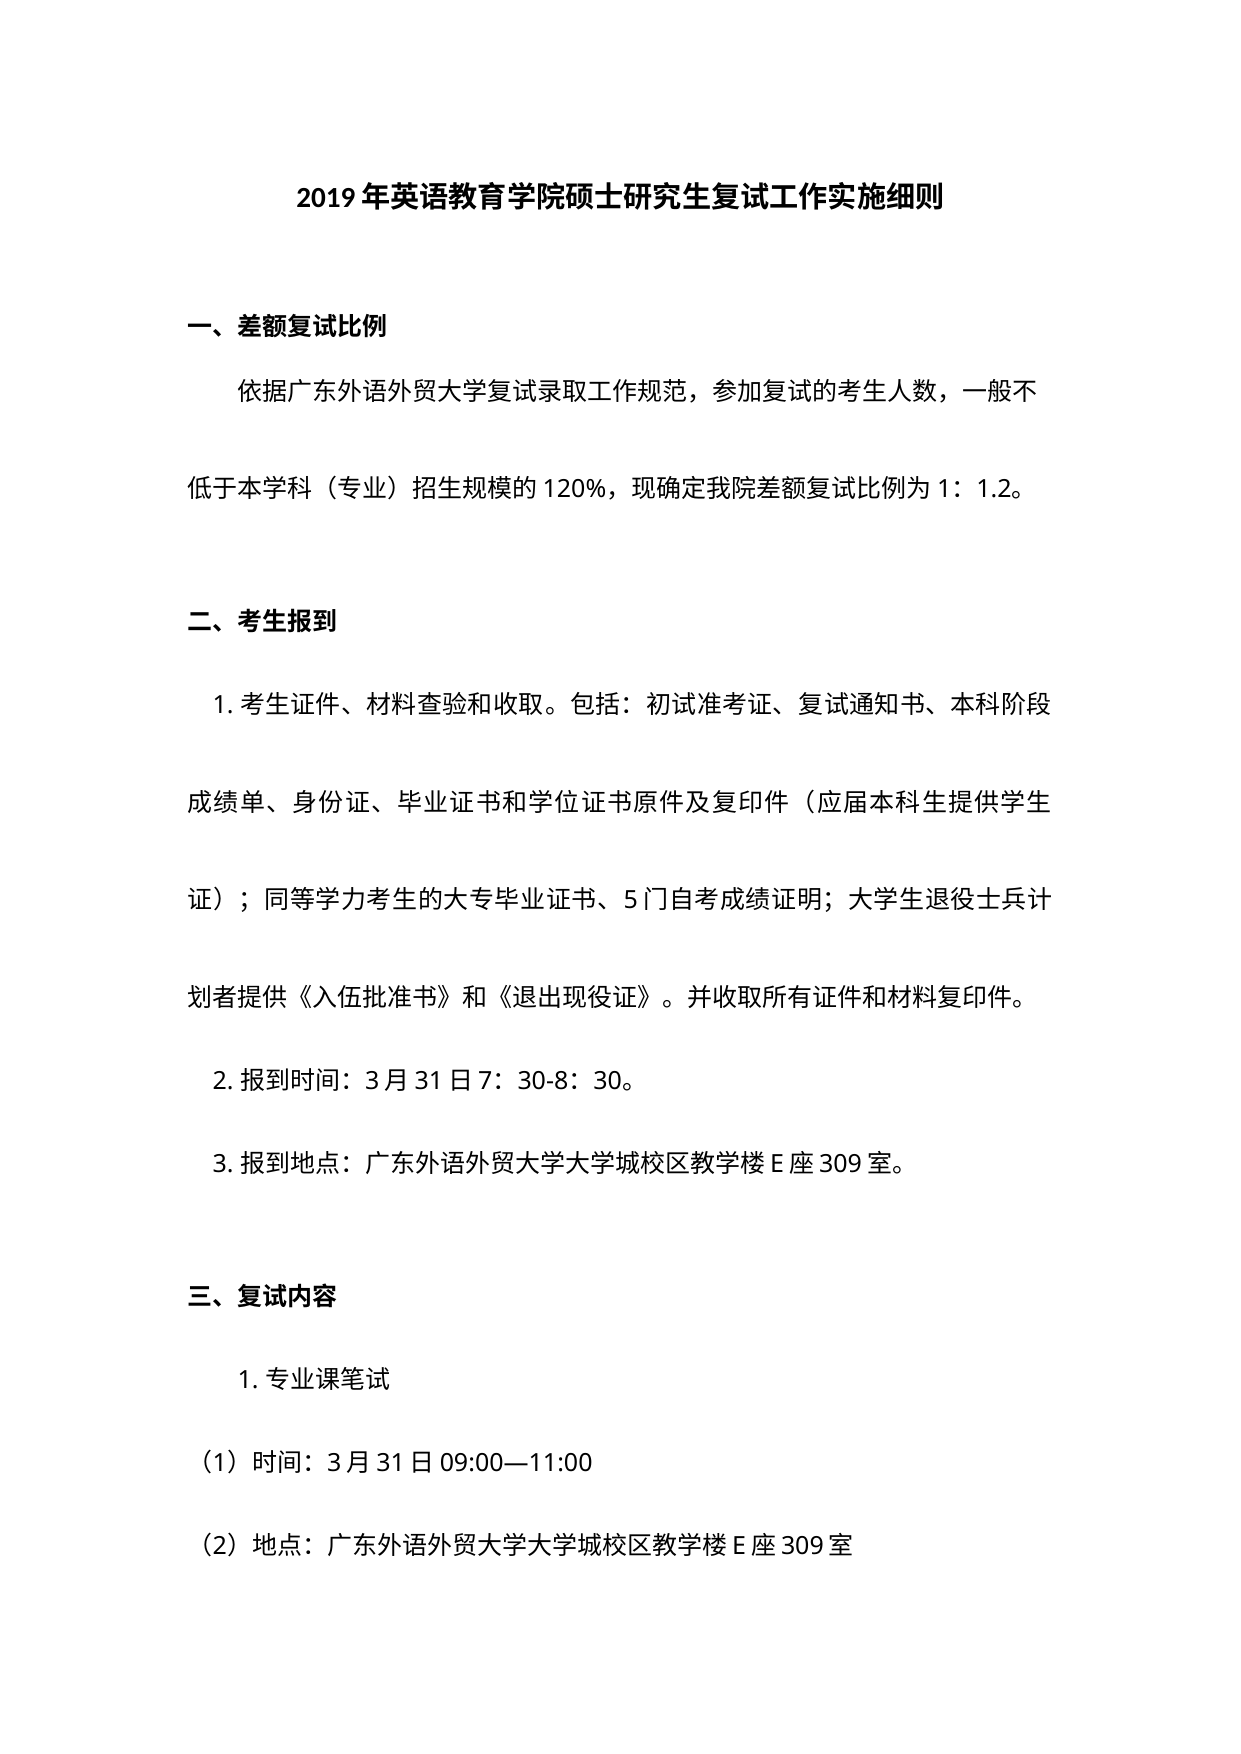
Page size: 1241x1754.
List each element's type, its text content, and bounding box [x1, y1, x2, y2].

list 二、考生报到 [187, 587, 1053, 652]
text 1. 专业课笔试 [187, 1345, 1053, 1410]
text 三、复试内容 [187, 1262, 1053, 1327]
list 报到地点：广东外语外贸大学大学城校区教学楼E座309室。 [187, 1129, 1053, 1194]
text 依据广东外语外贸大学复试录取工作规范，参加复试的考生人数，一般不低于本学科（专业）招生规模的120%，现确定我院差额复试比例为 1：1.2。 [187, 357, 1053, 519]
text （1）时间：3月31日09:00—11:00 [187, 1428, 1053, 1493]
text 2019年英语教育学院硕士研究生复试工作实施细则 [187, 162, 1053, 227]
list 考生证件、材料查验和收取。包括：初试准考证、复试通知书、本科阶段成绩单、身份证、毕业证书和学位证书原件及复印件（应届本科生提供学生证）；同等学力考生的大专毕业证书、5门自考成绩证明；大学生退役士兵计划者提供《入伍批准书》和《退出现役证》。并收取所有证件和材料复印件。 [187, 670, 1053, 1028]
text （2）地点：广东外语外贸大学大学城校区教学楼E座309室 [187, 1511, 1053, 1576]
text 一、差额复试比例 [187, 292, 1053, 357]
list 报到时间：3月31日7：30-8：30。 [187, 1046, 1053, 1111]
